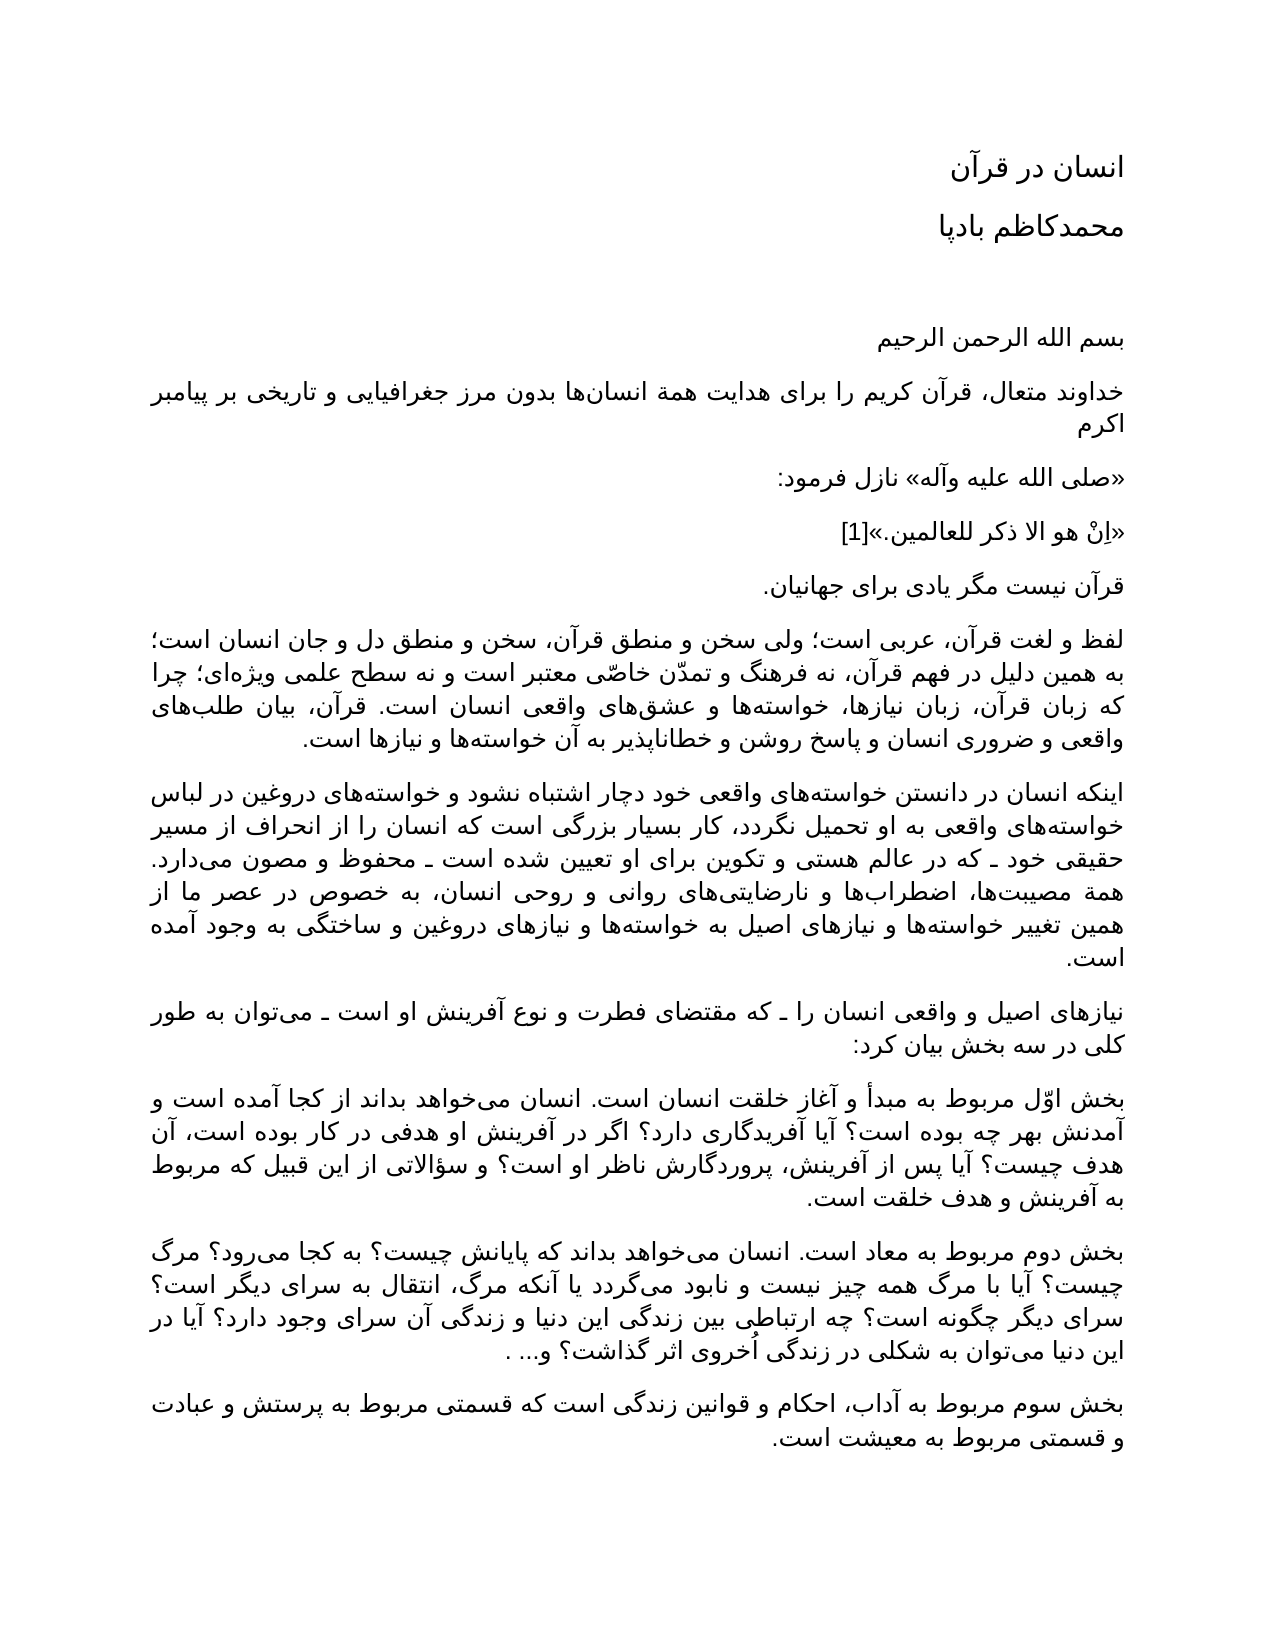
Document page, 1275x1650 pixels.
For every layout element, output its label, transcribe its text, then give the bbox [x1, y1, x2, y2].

text محمدکاظم بادپا [150, 209, 1125, 243]
text انسان در قرآن [150, 150, 1125, 183]
text قرآن نیست مگر یادی برای جهانیان. [150, 571, 1125, 600]
text اینکه انسان در دانستن خواسته‌های واقعی خود دچار اشتباه نشود و خواسته‌های دروغین در لباس خواسته‌های واقعی به او تحمیل نگردد، کار بسیار بزرگی است که انسان را از انحراف از مسیر حقیقی خود ـ که در عالم هستی و تکوین برای او تعیین شده است ـ محفوظ و مصون می‌دارد. همة مصیبت‌ها، اضطراب‌ها و نارضایتی‌های روانی و روحی انسان، به خصوص در عصر ما از همین تغییر خواسته‌ها و نیازهای اصیل به خواسته‌ها و نیازهای دروغین و ساختگی به وجود آمده است. [150, 778, 1125, 972]
text بخش سوم مربوط به آداب، احکام و قوانین زندگی است که قسمتی مربوط به پرستش و عبادت و قسمتی مربوط به معیشت است. [150, 1389, 1125, 1451]
text لفظ و لغت قرآن، عربی است؛ ولی سخن و منطق قرآن، سخن و منطق دل و جان انسان است؛ به همین دلیل در فهم قرآن، نه فرهنگ و تمدّن خاصّی معتبر است و نه سطح علمی ویژه‌ای؛ چرا که زبان قرآن، زبان نیازها، خواسته‌ها و عشق‌های واقعی انسان است. قرآن، بیان طلب‌های واقعی و ضروری انسان و پاسخ روشن و خطاناپذیر به آن خواسته‌ها و نیازها است. [150, 625, 1125, 753]
text بخش دوم مربوط به معاد است. انسان می‌خواهد بداند که پایانش چیست؟ به کجا می‌رود؟ مرگ چیست؟ آیا با مرگ همه چیز نیست و نابود می‌گردد یا آنکه مرگ، انتقال به سرای دیگر است؟ سرای دیگر چگونه است؟ چه ارتباطی بین زندگی این دنیا و زندگی آن سرای وجود دارد؟ آیا در این دنیا می‌توان به شکلی در زندگی اُخروی اثر گذاشت؟ و... . [150, 1237, 1125, 1364]
text «صلی الله علیه وآله» نازل فرمود: [150, 463, 1125, 492]
text خداوند متعال، قرآن کریم را برای هدایت همة انسان‌ها بدون مرز جغرافیایی و تاریخی بر پیامبر اکرم [150, 376, 1125, 438]
text نیازهای اصیل و واقعی انسان را ـ که مقتضای فطرت و نوع آفرینش او است ـ می‌توان به طور کلی در سه بخش بیان کرد: [150, 997, 1125, 1058]
text بخش اوّل مربوط به مبدأ و آغاز خلقت انسان است. انسان می‌خواهد بداند از کجا آمده است و آمدنش بهر چه بوده است؟ آیا آفریدگاری دارد؟ اگر در آفرینش او هدفی در کار بوده است، آن هدف چیست؟ آیا پس از آفرینش، پروردگارش ناظر او است؟ و سؤالاتی از این قبیل که مربوط به آفرینش و هدف خلقت است. [150, 1084, 1125, 1211]
text بسم الله الرحمن الرحیم [150, 323, 1125, 351]
text «اِنْ هو الا ذکر للعالمین.»[1] [150, 517, 1125, 546]
